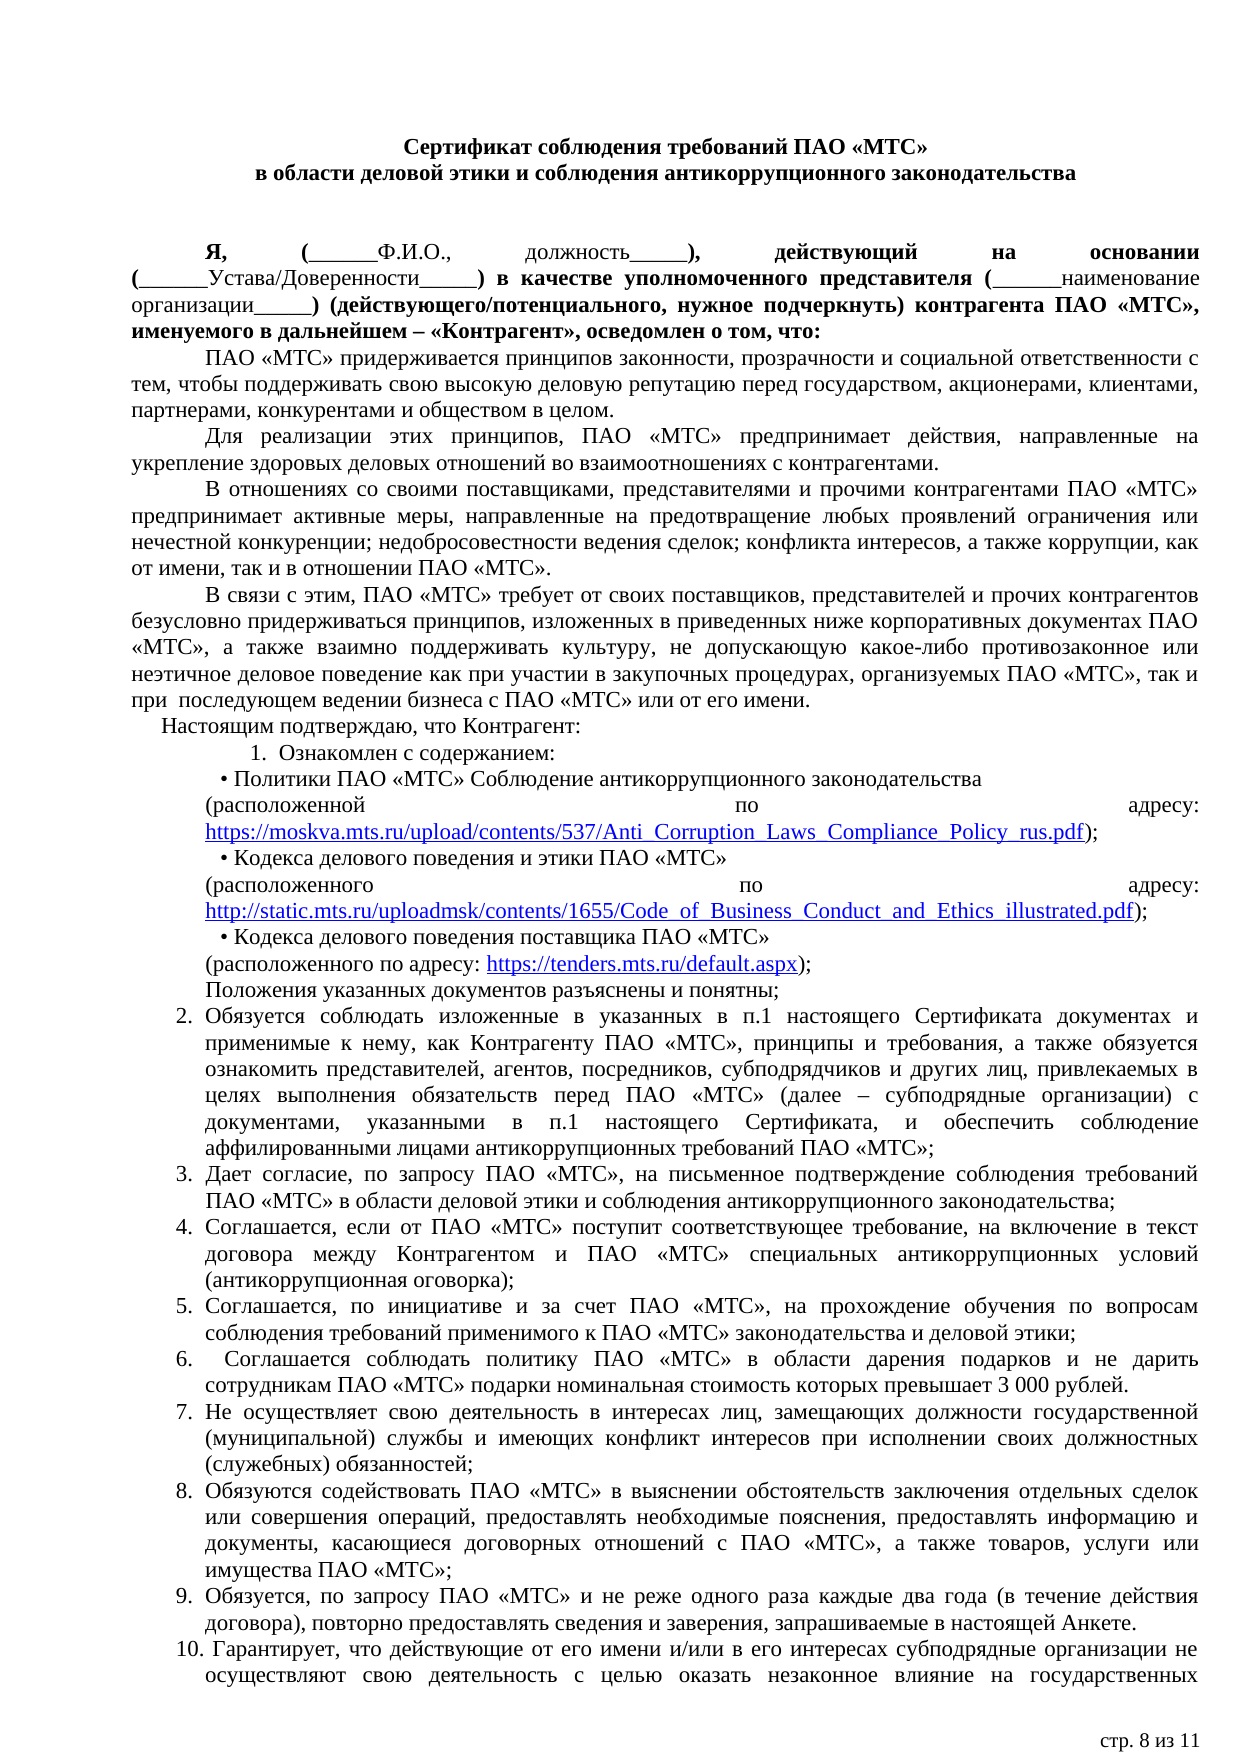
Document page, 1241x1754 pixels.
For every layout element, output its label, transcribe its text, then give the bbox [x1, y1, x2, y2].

text 2. Обязуется соблюдать изложенные в указанных в п.1 настоящего Сертификата документах и применимые к нему, как Контрагенту ПАО «МТС», принципы и требования, а также обязуется ознакомить представителей, агентов, посредников, субподрядчиков и других лиц, привлекаемых в целях выполнения обязательств перед ПАО «МТС» (далее – субподрядные организации) с документами, указанными в п.1 настоящего Сертификата, и обеспечить соблюдение аффилированными лицами антикоррупционных требований ПАО «МТС»; [176, 1002, 1200, 1161]
text Для реализации этих принципов, ПАО «МТС» предпринимает действия, направленные на укрепление здоровых деловых отношений во взаимоотношениях с контрагентами. [131, 423, 1200, 475]
text 4. Соглашается, если от ПАО «МТС» поступит соответствующее требование, на включение в текст договора между Контрагентом и ПАО «МТС» специальных антикоррупционных условий (антикоррупционная оговорка); [176, 1213, 1200, 1292]
text (расположенного по адресу: http://static.mts.ru/uploadmsk/contents/1655/Code_of_Business_Conduct_and_Ethics_illustrated.pdf); [205, 871, 1200, 923]
text Настоящим подтверждаю, что Контрагент: [131, 712, 1200, 739]
text 7. Не осуществляет свою деятельность в интересах лиц, замещающих должности государственной (муниципальной) службы и имеющих конфликт интересов при исполнении своих должностных (служебных) обязанностей; [176, 1398, 1200, 1477]
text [176, 1635, 1200, 1688]
text в области деловой этики и соблюдения антикоррупционного законодательства [131, 159, 1200, 185]
text • Политики ПАО «МТС» Соблюдение антикоррупционного законодательства [205, 765, 1200, 792]
text ПАО «МТС» придерживается принципов законности, прозрачности и социальной ответственности с тем, чтобы поддерживать свою высокую деловую репутацию перед государством, акционерами, клиентами, партнерами, конкурентами и обществом в целом. [131, 343, 1200, 423]
text В связи с этим, ПАО «МТС» требует от своих поставщиков, представителей и прочих контрагентов безусловно придерживаться принципов, изложенных в приведенных ниже корпоративных документах ПАО «МТС», а также взаимно поддерживать культуру, не допускающую какое-либо противозаконное или неэтичное деловое поведение как при участии в закупочных процедурах, организуемых ПАО «МТС», так и при последующем ведении бизнеса с ПАО «МТС» или от его имени. [131, 581, 1200, 712]
text 5. Соглашается, по инициативе и за счет ПАО «МТС», на прохождение обучения по вопросам соблюдения требований применимого к ПАО «МТС» законодательства и деловой этики; [176, 1292, 1200, 1345]
text (расположенного по адресу: https://tenders.mts.ru/default.aspx); [131, 950, 1200, 976]
text Положения указанных документов разъяснены и понятны; [190, 976, 1200, 1002]
text • Кодекса делового поведения и этики ПАО «МТС» [205, 844, 1200, 871]
text Я, (______Ф.И.О., должность_____), действующий на основании (______Устава/Доверенности_____) в качестве уполномоченного представителя (______наименование организации_____) (действующего/потенциального, нужное подчеркнуть) контрагента ПАО «МТС», именуемого в дальнейшем – «Контрагент», осведомлен о том, что: [131, 238, 1200, 343]
text В отношениях со своими поставщиками, представителями и прочими контрагентами ПАО «МТС» предпринимает активные меры, направленные на предотвращение любых проявлений ограничения или нечестной конкуренции; недобросовестности ведения сделок; конфликта интересов, а также коррупции, как от имени, так и в отношении ПАО «МТС». [131, 475, 1200, 581]
text 1. Ознакомлен с содержанием: [176, 739, 1200, 765]
text 3. Дает согласие, по запросу ПАО «МТС», на письменное подтверждение соблюдения требований ПАО «МТС» в области деловой этики и соблюдения антикоррупционного законодательства; [176, 1161, 1200, 1213]
text (расположенной по адресу: https://moskva.mts.ru/upload/contents/537/Anti_Corruption_Laws_Compliance_Policy_rus.pdf); [205, 792, 1200, 844]
text 6. Соглашается соблюдать политику ПАО «МТС» в области дарения подарков и не дарить сотрудникам ПАО «МТС» подарки номинальная стоимость которых превышает 3 000 рублей. [176, 1345, 1200, 1398]
text 9. Обязуется, по запросу ПАО «МТС» и не реже одного раза каждые два года (в течение действия договора), повторно предоставлять сведения и заверения, запрашиваемые в настоящей Анкете. [176, 1582, 1200, 1635]
text • Кодекса делового поведения поставщика ПАО «МТС» [205, 923, 1200, 950]
text Сертификат соблюдения требований ПАО «МТС» [131, 133, 1200, 159]
text 8. Обязуются содействовать ПАО «МТС» в выяснении обстоятельств заключения отдельных сделок или совершения операций, предоставлять необходимые пояснения, предоставлять информацию и документы, касающиеся договорных отношений с ПАО «МТС», а также товаров, услуги или имущества ПАО «МТС»; [176, 1477, 1200, 1582]
